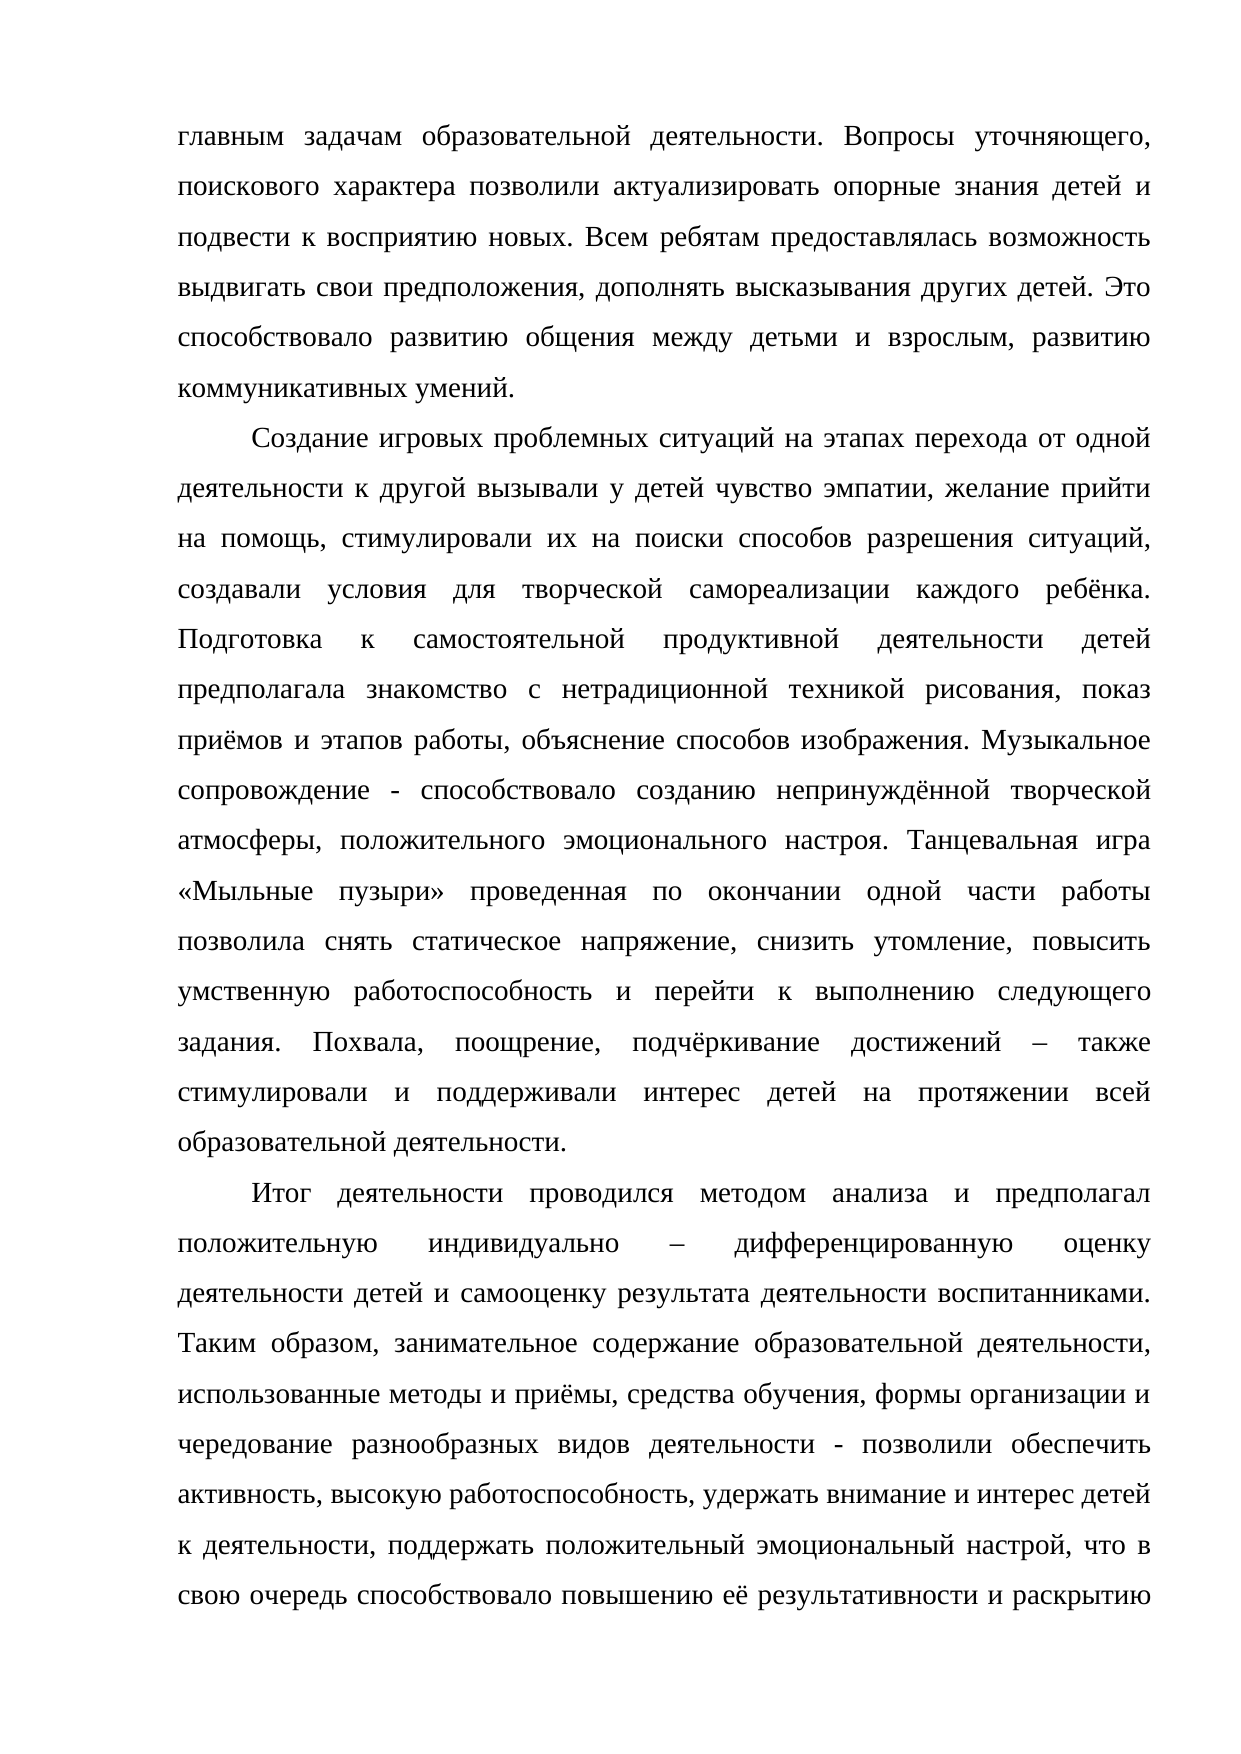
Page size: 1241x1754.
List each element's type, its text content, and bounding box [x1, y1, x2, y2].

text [177, 1175, 1152, 1611]
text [177, 118, 1152, 403]
text Создание игровых проблемных ситуаций на этапах перехода от одной деятельности к другой вызывали у детей чувство эмпатии, желание прийти на помощь, стимулировали их на поиски способов разрешения ситуаций, создавали условия для творческой самореализации каждого ребёнка. Подготовка к самостоятельной продуктивной деятельности детей предполагала знакомство с нетрадиционной техникой рисования, показ приёмов и этапов работы, объяснение способов изображения. Музыкальное сопровождение - способствовало созданию непринуждённой творческой атмосферы, положительного эмоционального настроя. Танцевальная игра «Мыльные пузыри» проведенная по окончании одной части работы позволила снять статическое напряжение, снизить утомление, повысить умственную работоспособность и перейти к выполнению следующего задания. Похвала, поощрение, подчёркивание достижений – также стимулировали и поддерживали интерес детей на протяжении всей образовательной деятельности. [177, 420, 1152, 1158]
